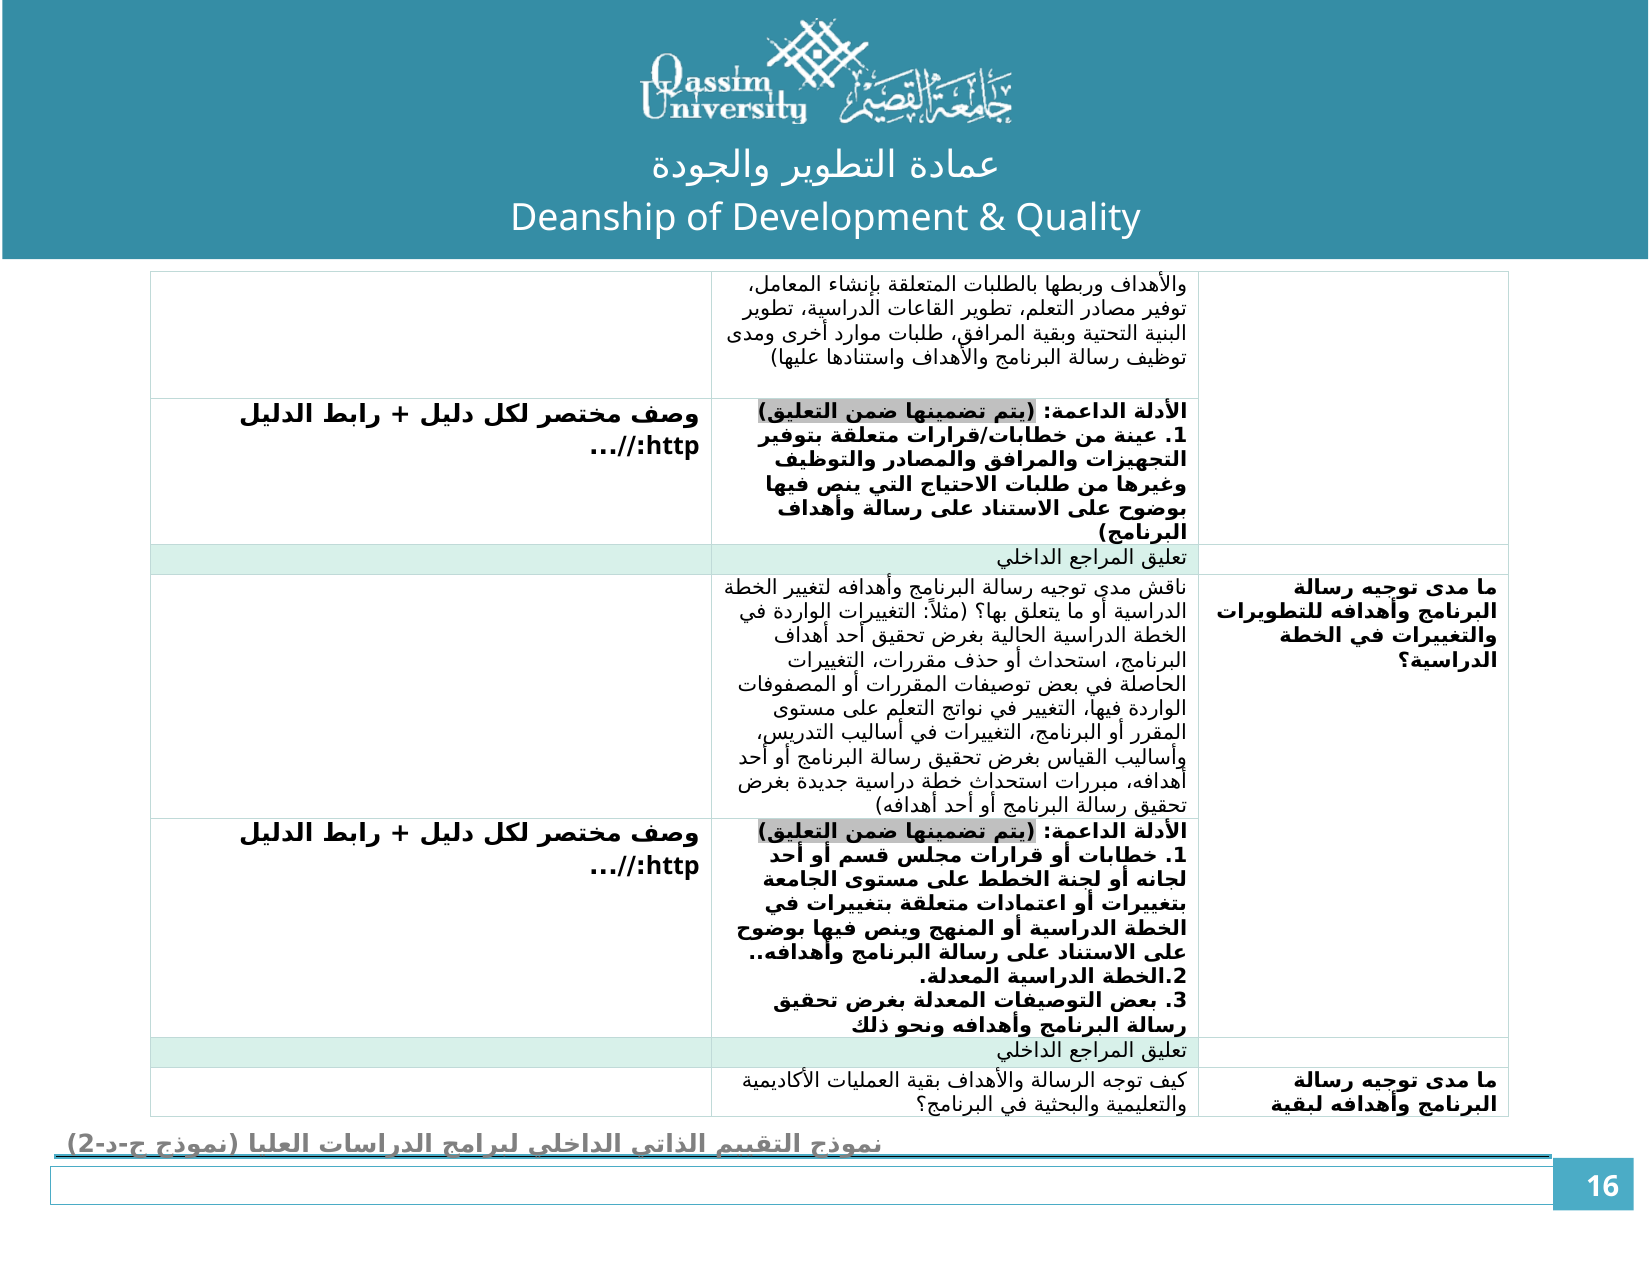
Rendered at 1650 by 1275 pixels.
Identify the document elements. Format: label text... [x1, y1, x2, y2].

table_cell تعليق المراجع الداخلي [712, 1038, 1198, 1067]
table_cell الأدلة الداعمة: (يتم تضمينها ضمن التعليق) 1. خطابات أو قرارات مجلس قسم أو أحد لجانه أو لجنة الخطط على مستوى الجامعة بتغييرات أو اعتمادات متعلقة بتغييرات في الخطة الدراسية أو المنهج وينص فيها بوضوح على الاستناد على رسالة البرنامج وأهدافه.. 2.الخطة الدراسية المعدلة. 3. بعض التوصيفات المعدلة بغرض تحقيق رسالة البرنامج وأهدافه ونحو ذلك [712, 819, 1198, 1037]
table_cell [712, 272, 1198, 398]
table_cell [151, 545, 711, 574]
table_cell [151, 272, 711, 398]
table_cell [1199, 1038, 1508, 1067]
table_cell [151, 575, 711, 818]
table_cell الأدلة الداعمة: (يتم تضمينها ضمن التعليق) 1. عينة من خطابات/قرارات متعلقة بتوفير التجهيزات والمرافق والمصادر والتوظيف وغيرها من طلبات الاحتياج التي ينص فيها بوضوح على الاستناد على رسالة وأهداف البرنامج) [712, 399, 1198, 544]
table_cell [712, 1068, 1198, 1116]
table_cell تعليق المراجع الداخلي [712, 545, 1198, 574]
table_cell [1199, 1068, 1508, 1116]
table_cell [1199, 272, 1508, 544]
table_cell [151, 1038, 711, 1067]
table_cell وصف مختصر لكل دليل + رابط الدليل http://... [151, 819, 711, 1037]
table_cell ما مدى توجيه رسالة البرنامج وأهدافه للتطويرات والتغييرات في الخطة الدراسية؟ [1199, 575, 1508, 1037]
table_cell [151, 1068, 711, 1116]
table_cell [1199, 545, 1508, 574]
table_cell وصف مختصر لكل دليل + رابط الدليل http://... [151, 399, 711, 544]
table_cell ناقش مدى توجيه رسالة البرنامج وأهدافه لتغيير الخطة الدراسية أو ما يتعلق بها؟ (مثلاً: التغييرات الواردة في الخطة الدراسية الحالية بغرض تحقيق أحد أهداف البرنامج، استحداث أو حذف مقررات، التغييرات الحاصلة في بعض توصيفات المقررات أو المصفوفات الواردة فيها، التغيير في نواتج التعلم على مستوى المقرر أو البرنامج، التغييرات في أساليب التدريس، وأساليب القياس بغرض تحقيق رسالة البرنامج أو أحد أهدافه، مبررات استحداث خطة دراسية جديدة بغرض تحقيق رسالة البرنامج أو أحد أهدافه) [712, 575, 1198, 818]
